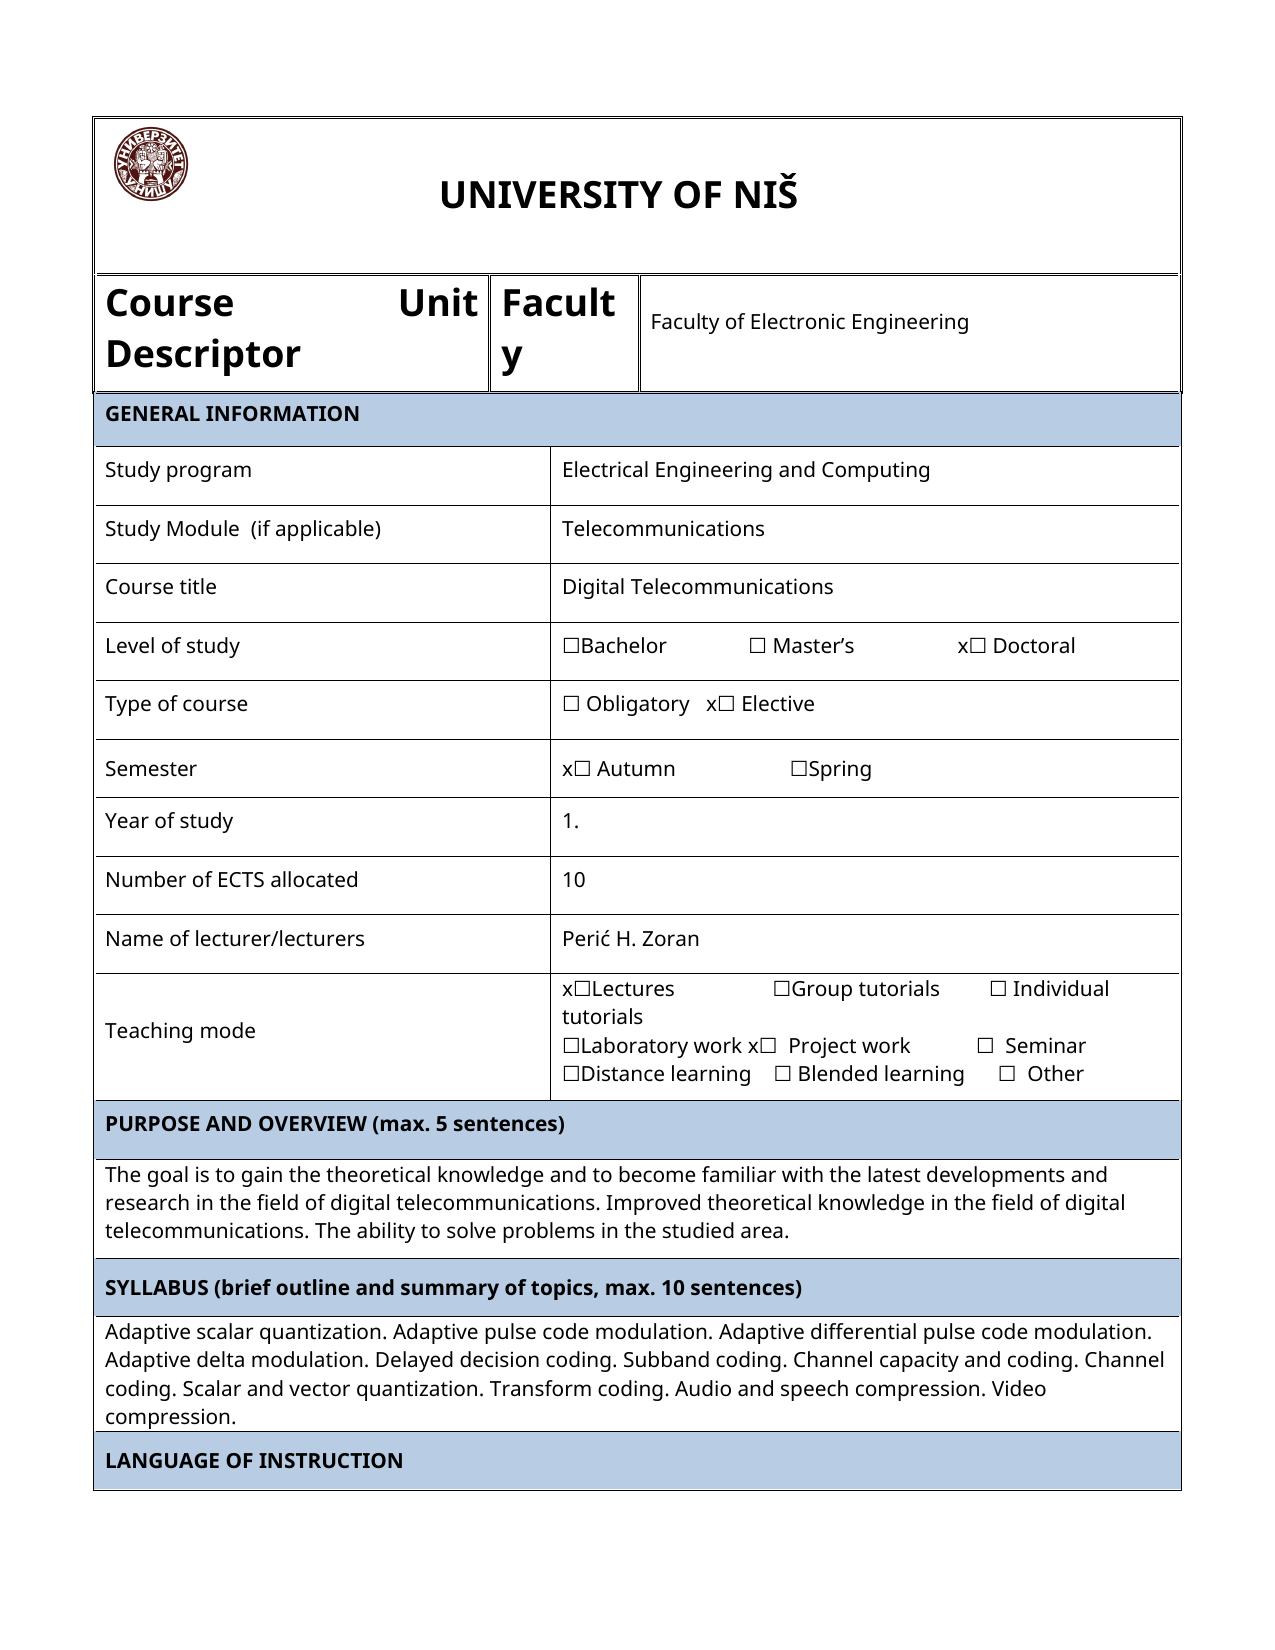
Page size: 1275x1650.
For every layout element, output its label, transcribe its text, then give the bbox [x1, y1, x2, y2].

table_cell Lectures Group tutorials Individual tutorials Laboratory work Project work Seminar Distance learning Blended learning Other [551, 973, 1181, 1100]
table_cell GENERAL INFORMATION [94, 391, 1181, 446]
table_cell Name of lecturer/lecturers [94, 914, 550, 973]
table_header UNIVERSITY OF NIŠ [95, 119, 1180, 273]
table_cell Number of ECTS allocated [94, 856, 550, 914]
table_cell Course Unit Descriptor [94, 273, 490, 391]
table_cell Bachelor Master’s Doctoral [551, 622, 1181, 680]
table_cell Telecommunications [551, 505, 1181, 563]
table_cell Study Module (if applicable) [94, 505, 550, 563]
table_cell LANGUAGE OF INSTRUCTION [94, 1431, 1181, 1489]
table_cell Study program [94, 446, 550, 504]
table_cell Digital Telecommunications [551, 563, 1181, 622]
table_cell Type of course [94, 680, 550, 739]
table_cell Level of study [94, 622, 550, 680]
table_cell Autumn Spring [551, 739, 1181, 797]
table_cell Course title [94, 563, 550, 622]
table_cell SYLLABUS (brief outline and summary of topics, max. 10 sentences) [94, 1258, 1181, 1316]
table_cell Faculty [491, 276, 638, 391]
table_cell 1. [551, 797, 1181, 856]
table_cell The goal is to gain the theoretical knowledge and to become familiar with the latest developments and research in the field of digital telecommunications. Improved theoretical knowledge in the field of digital telecommunications. The ability to solve problems in the studied area. [94, 1159, 1181, 1258]
table_cell Faculty of Electronic Engineering [639, 273, 1181, 391]
table_cell Teaching mode [94, 973, 550, 1100]
table_cell Electrical Engineering and Computing [551, 446, 1181, 504]
table_cell Year of study [94, 797, 550, 856]
table_cell PURPOSE AND OVERVIEW (max. 5 sentences) [94, 1100, 1181, 1159]
table_cell Semester [94, 739, 550, 797]
table_cell Perić H. Zoran [551, 914, 1181, 973]
table_cell Obligatory Elective [551, 680, 1181, 739]
table_cell Adaptive scalar quantization. Adaptive pulse code modulation. Adaptive differential pulse code modulation. Adaptive delta modulation. Delayed decision coding. Subband coding. Channel capacity and coding. Channel coding. Scalar and vector quantization. Transform coding. Audio and speech compression. Video compression. [94, 1316, 1181, 1431]
table_cell 10 [551, 856, 1181, 914]
